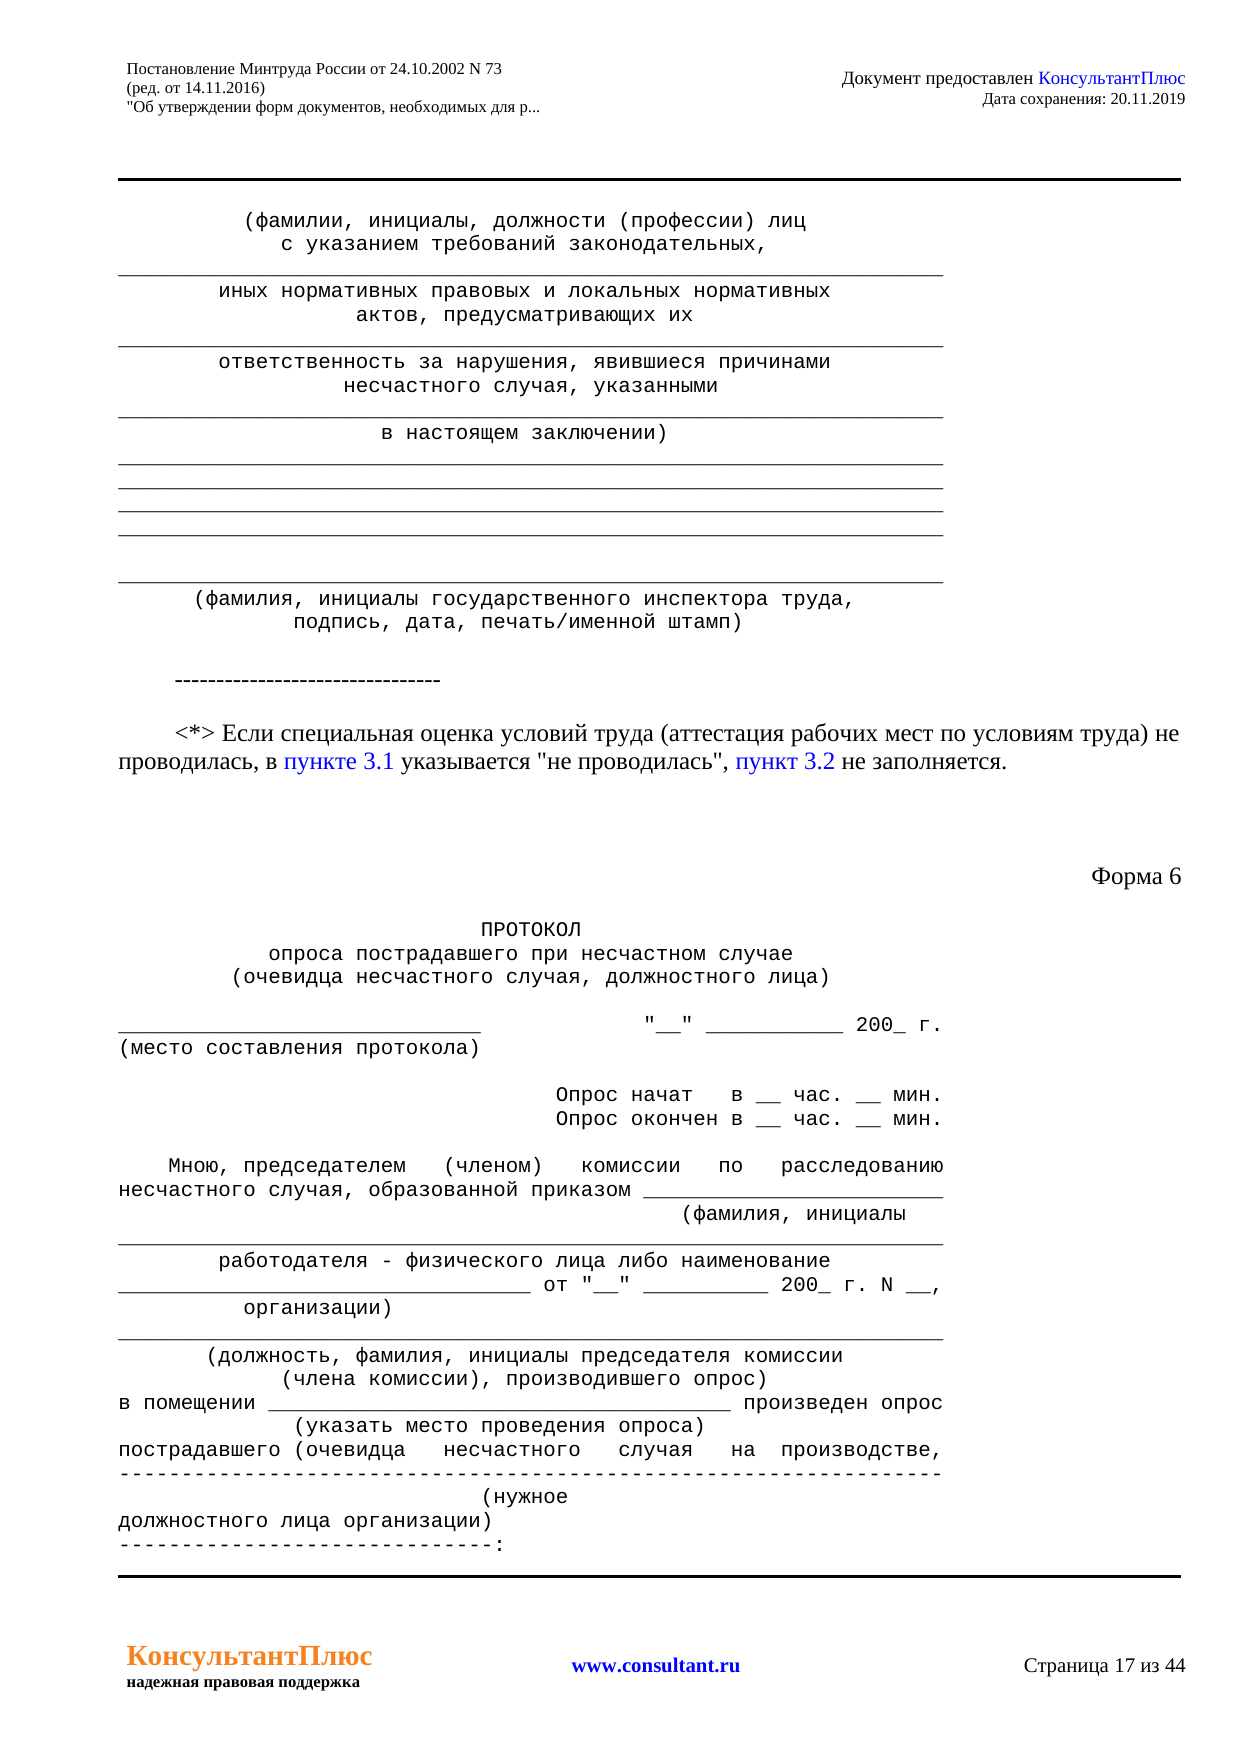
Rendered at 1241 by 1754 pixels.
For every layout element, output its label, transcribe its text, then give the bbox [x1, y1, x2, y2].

text с указанием требований законодательных, [118, 233, 1181, 257]
text несчастного случая, указанными [118, 375, 1181, 399]
text должностного лица организации) [118, 1510, 1181, 1534]
text __________________________________________________________________ [118, 564, 1181, 588]
text в настоящем заключении) [118, 422, 1181, 446]
text Опрос окончен в __ час. __ мин. [118, 1108, 1181, 1132]
text -------------------------------- [118, 664, 1181, 693]
text в помещении _____________________________________ произведен опрос [118, 1392, 1181, 1416]
text ответственность за нарушения, явившиеся причинами [118, 351, 1181, 375]
text __________________________________________________________________ [118, 517, 1181, 541]
text несчастного случая, образованной приказом ________________________ [118, 1179, 1181, 1203]
text __________________________________________________________________ [118, 1226, 1181, 1250]
text __________________________________________________________________ [118, 446, 1181, 470]
text Опрос начат в __ час. __ мин. [118, 1084, 1181, 1108]
text __________________________________________________________________ [118, 1321, 1181, 1344]
text актов, предусматривающих их [118, 304, 1181, 328]
text ------------------------------------------------------------------ [118, 1463, 1181, 1486]
text _________________________________ от "__" __________ 200_ г. N __, [118, 1274, 1181, 1297]
text ------------------------------: [118, 1534, 1181, 1557]
text работодателя - физического лица либо наименование [118, 1250, 1181, 1274]
text _____________________________ "__" ___________ 200_ г. [118, 1013, 1181, 1037]
text __________________________________________________________________ [118, 493, 1181, 517]
text (члена комиссии), производившего опрос) [118, 1368, 1181, 1392]
text (фамилия, инициалы государственного инспектора труда, [118, 588, 1181, 612]
text <*> Если специальная оценка условий труда (аттестация рабочих мест по условиям труда) не проводилась, в пункте 3.1 указывается "не проводилась", пункт 3.2 не заполняется. [118, 718, 1181, 775]
text (фамилия, инициалы [118, 1203, 1181, 1226]
text __________________________________________________________________ [118, 470, 1181, 493]
text пострадавшего (очевидца несчастного случая на производстве, [118, 1439, 1181, 1463]
text (указать место проведения опроса) [118, 1416, 1181, 1439]
text (должность, фамилия, инициалы председателя комиссии [118, 1344, 1181, 1368]
text (нужное [118, 1486, 1181, 1510]
text иных нормативных правовых и локальных нормативных [118, 281, 1181, 304]
text подпись, дата, печать/именной штамп) [118, 612, 1181, 635]
text Форма 6 [118, 861, 1181, 890]
text организации) [118, 1297, 1181, 1321]
text (место составления протокола) [118, 1037, 1181, 1061]
text Мною, председателем (членом) комиссии по расследованию [118, 1155, 1181, 1179]
text (очевидца несчастного случая, должностного лица) [118, 966, 1181, 990]
text __________________________________________________________________ [118, 399, 1181, 422]
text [118, 257, 1181, 281]
text ПРОТОКОЛ [118, 919, 1181, 943]
text __________________________________________________________________ [118, 328, 1181, 351]
text опроса пострадавшего при несчастном случае [118, 943, 1181, 966]
text (фамилии, инициалы, должности (профессии) лиц [118, 209, 1181, 233]
